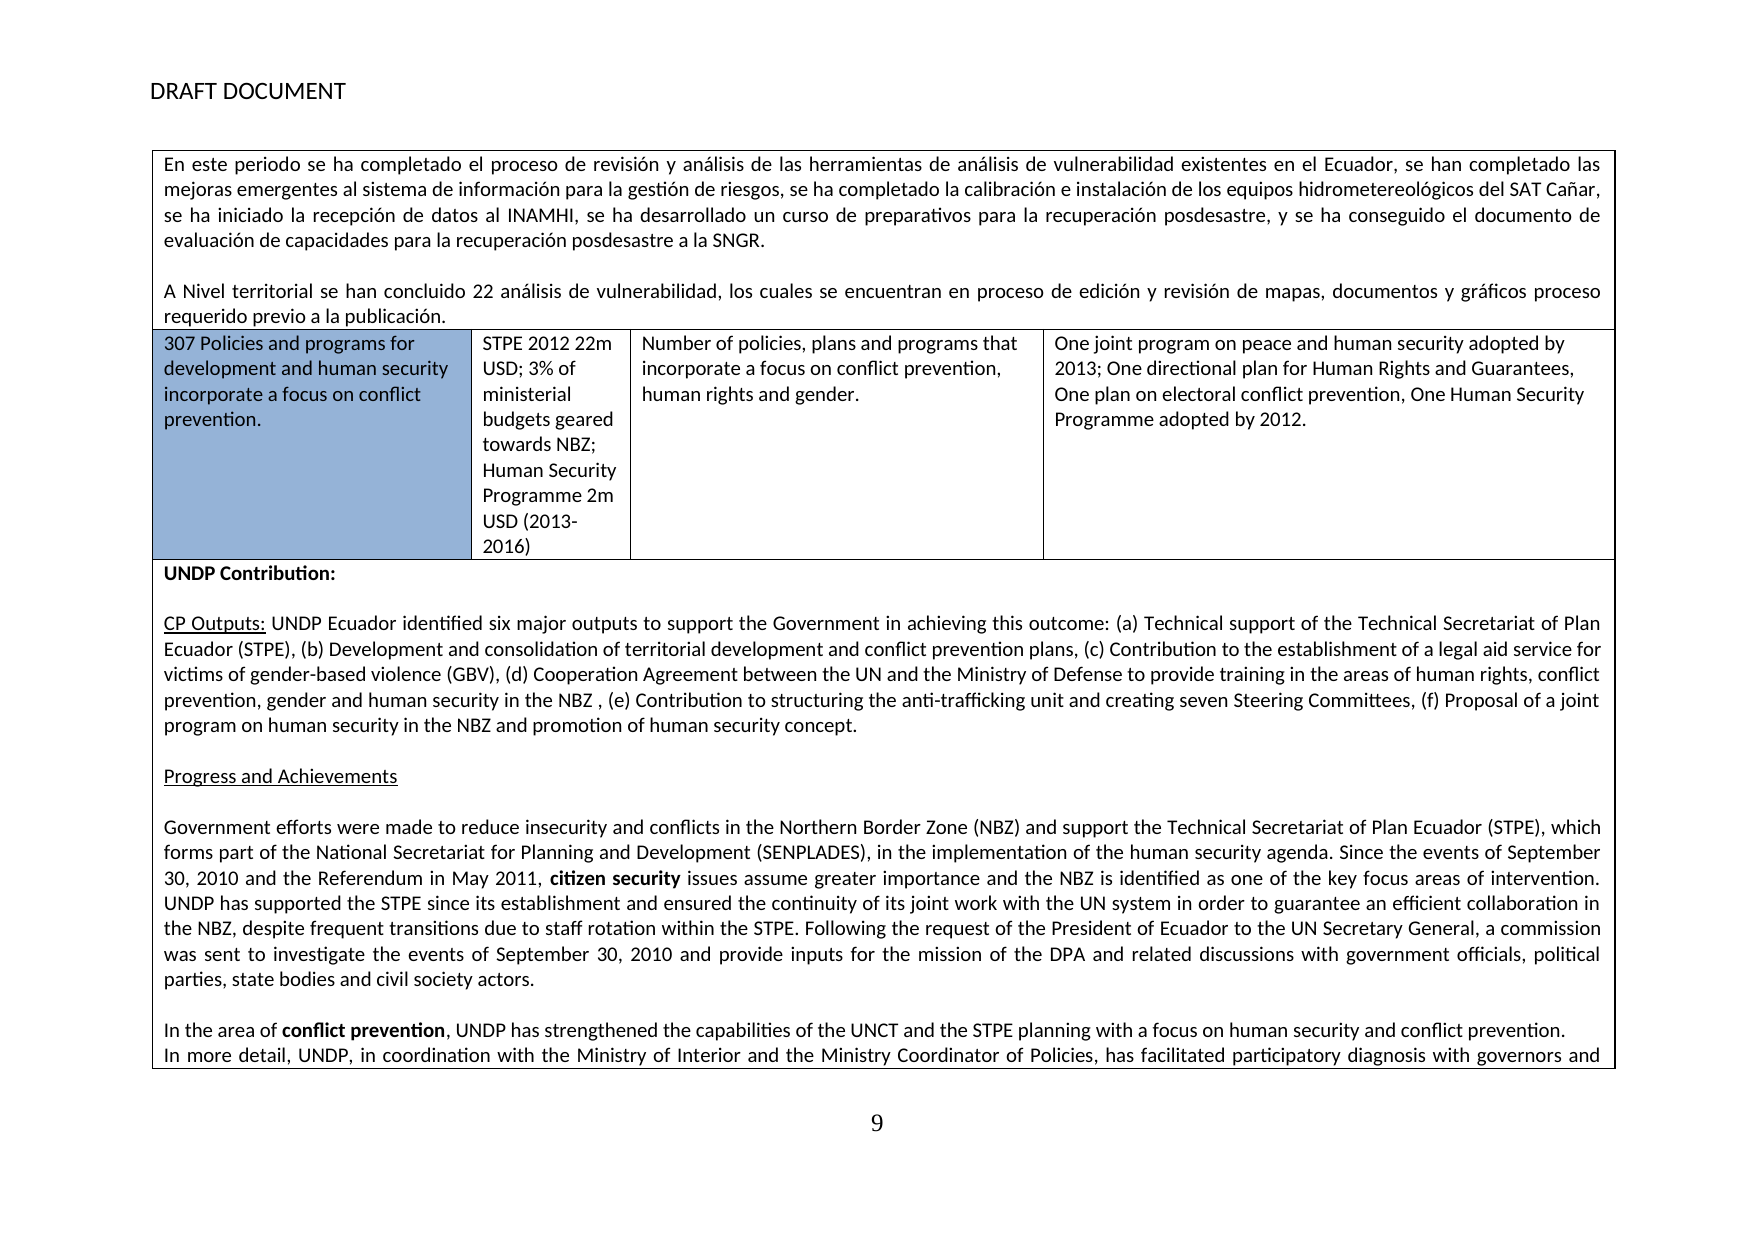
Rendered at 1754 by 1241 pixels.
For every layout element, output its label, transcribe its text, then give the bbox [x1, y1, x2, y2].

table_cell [153, 560, 1614, 1068]
table_cell 307 Policies and programs for development and human security incorporate a focus on conflict prevention. [153, 330, 471, 559]
table_cell Number of policies, plans and programs that incorporate a focus on conflict prevention, human rights and gender. [631, 330, 1043, 559]
table_cell One joint program on peace and human security adopted by 2013; One directional plan for Human Rights and Guarantees, One plan on electoral conflict prevention, One Human Security Programme adopted by 2012. [1044, 330, 1614, 559]
table_cell STPE 2012 22m USD; 3% of ministerial budgets geared towards NBZ; Human Security Programme 2m USD (2013-2016) [472, 330, 630, 559]
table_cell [153, 151, 1614, 329]
